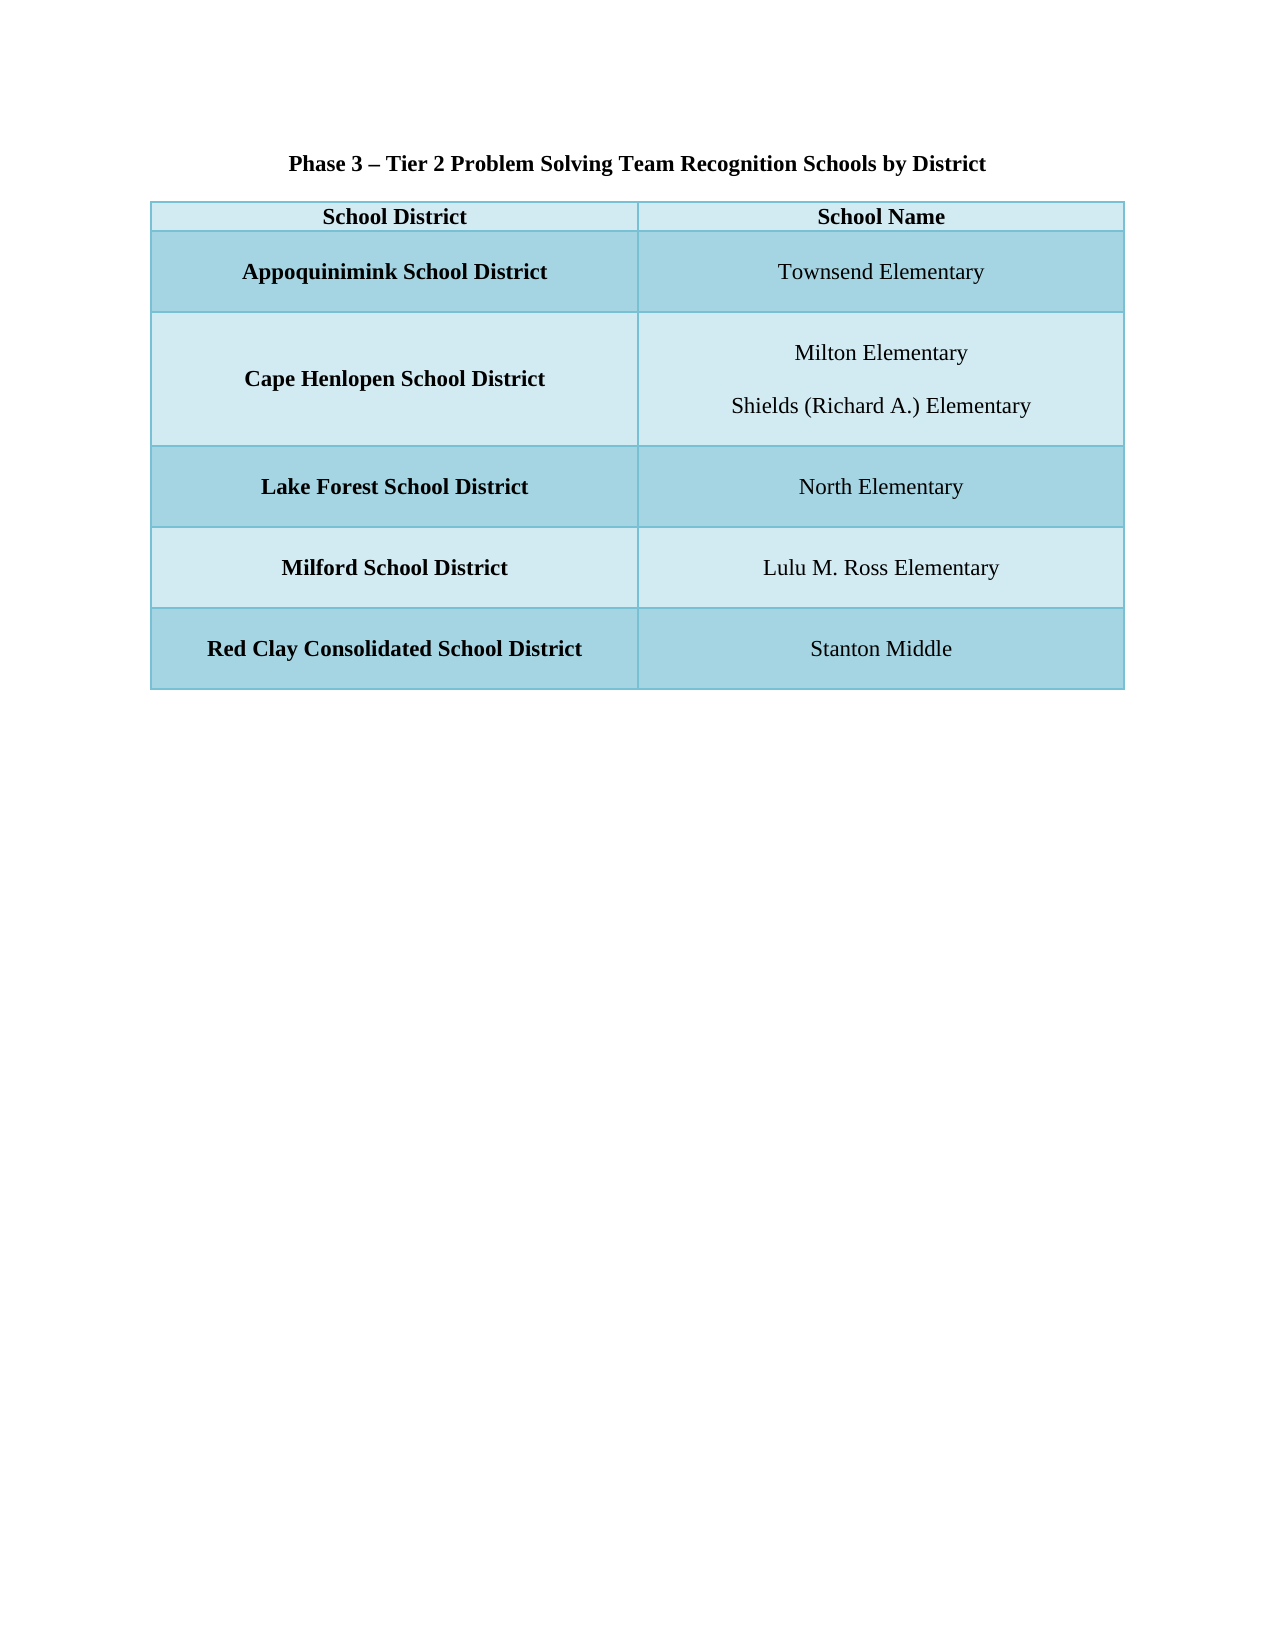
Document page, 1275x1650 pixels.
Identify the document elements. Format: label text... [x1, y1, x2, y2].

table_cell Stanton Middle [639, 609, 1123, 688]
table_cell Townsend Elementary [639, 232, 1123, 311]
table_cell Red Clay Consolidated School District [152, 609, 637, 688]
table_header School District [152, 203, 637, 229]
table_cell Appoquinimink School District [152, 232, 637, 311]
table_cell North Elementary [639, 447, 1123, 526]
table_cell Milford School District [152, 528, 637, 607]
table_cell Milton Elementary Shields (Richard A.) Elementary [639, 313, 1123, 444]
table_cell Cape Henlopen School District [152, 313, 637, 444]
table_cell Lulu M. Ross Elementary [639, 528, 1123, 607]
text Phase 3 – Tier 2 Problem Solving Team Recognition Schools by District [150, 150, 1125, 176]
table_cell Lake Forest School District [152, 447, 637, 526]
table_header School Name [639, 203, 1123, 229]
